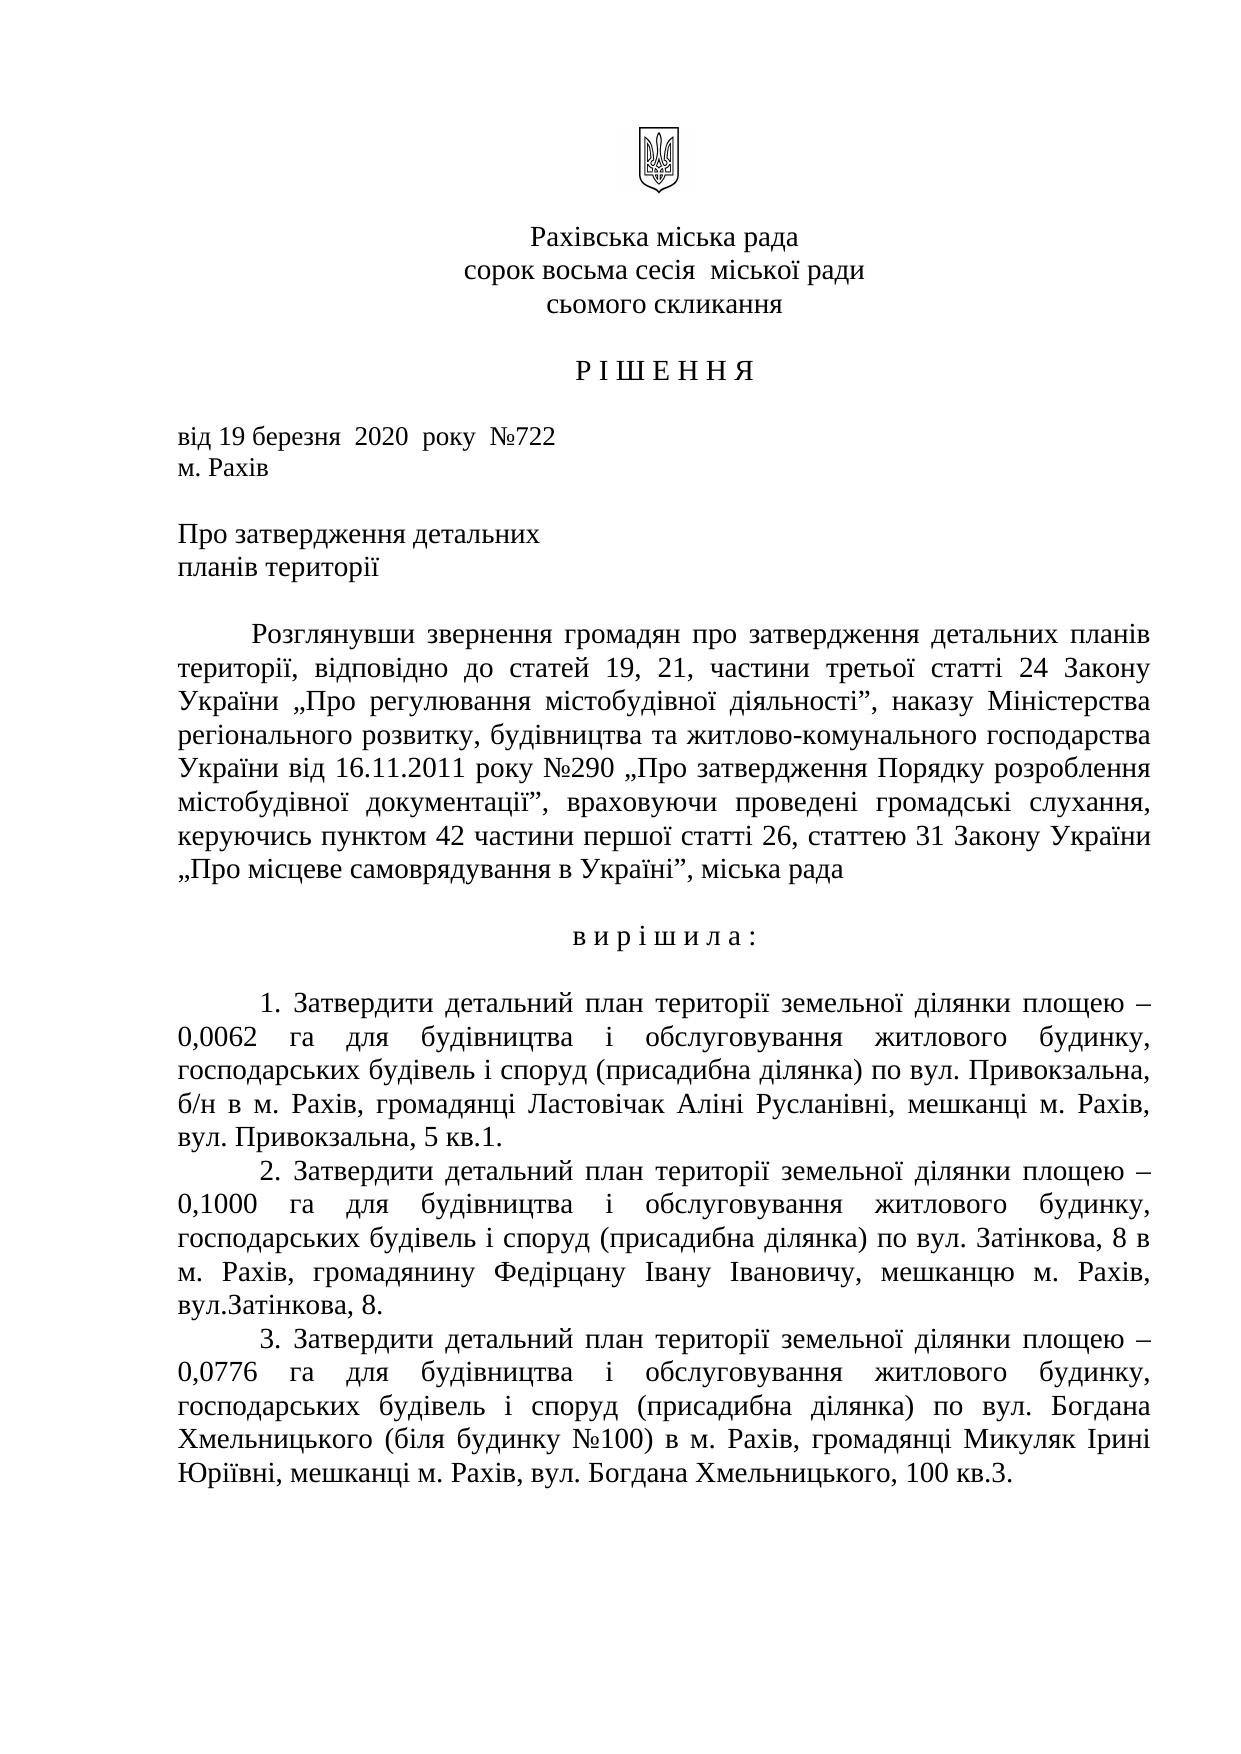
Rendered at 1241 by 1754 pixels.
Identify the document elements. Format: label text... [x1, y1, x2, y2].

text Розглянувши звернення громадян про затвердження детальних планів території, відповідно до статей 19, 21, частини третьої статті 24 Закону України „Про регулювання містобудівної діяльності”, наказу Міністерства регіонального розвитку, будівництва та житлово-комунального господарства України від 16.11.2011 року №290 „Про затвердження Порядку розроблення містобудівної документації”, враховуючи проведені громадські слухання, керуючись пунктом 42 частини першої статті 26, статтею 31 Закону України „Про місцеве самоврядування в Україні”, міська рада [177, 616, 1152, 885]
text від 19 березня 2020 року №722 [177, 420, 1152, 451]
text Рахівська міська рада [177, 185, 1152, 252]
text 2. Затвердити детальний план території земельної ділянки площею – 0,1000 га для будівництва і обслуговування житлового будинку, господарських будівель і споруд (присадибна ділянка) по вул. Затінкова, 8 в м. Рахів, громадянину Федірцану Івану Івановичу, мешканцю м. Рахів, вул.Затінкова, 8. [177, 1153, 1152, 1321]
text Р І Ш Е Н Н Я [177, 353, 1152, 386]
text планів території [177, 549, 1152, 583]
text 1. Затвердити детальний план території земельної ділянки площею – 0,0062 га для будівництва і обслуговування житлового будинку, господарських будівель і споруд (присадибна ділянка) по вул. Привокзальна, б/н в м. Рахів, громадянці Ластовічак Аліні Русланівні, мешканці м. Рахів, вул. Привокзальна, 5 кв.1. [177, 985, 1152, 1153]
text м. Рахів [177, 451, 1152, 482]
text 3. Затвердити детальний план території земельної ділянки площею – 0,0776 га для будівництва і обслуговування житлового будинку, господарських будівель і споруд (присадибна ділянка) по вул. Богдана Хмельницького (біля будинку №100) в м. Рахів, громадянці Микуляк Ірині Юріївні, мешканці м. Рахів, вул. Богдана Хмельницького, 100 кв.3. [177, 1321, 1152, 1488]
text Про затвердження детальних [177, 516, 1152, 549]
text сорок восьма сесія міської ради [177, 252, 1152, 286]
text в и р і ш и л а : [177, 918, 1152, 952]
text сьомого скликання [177, 286, 1152, 319]
